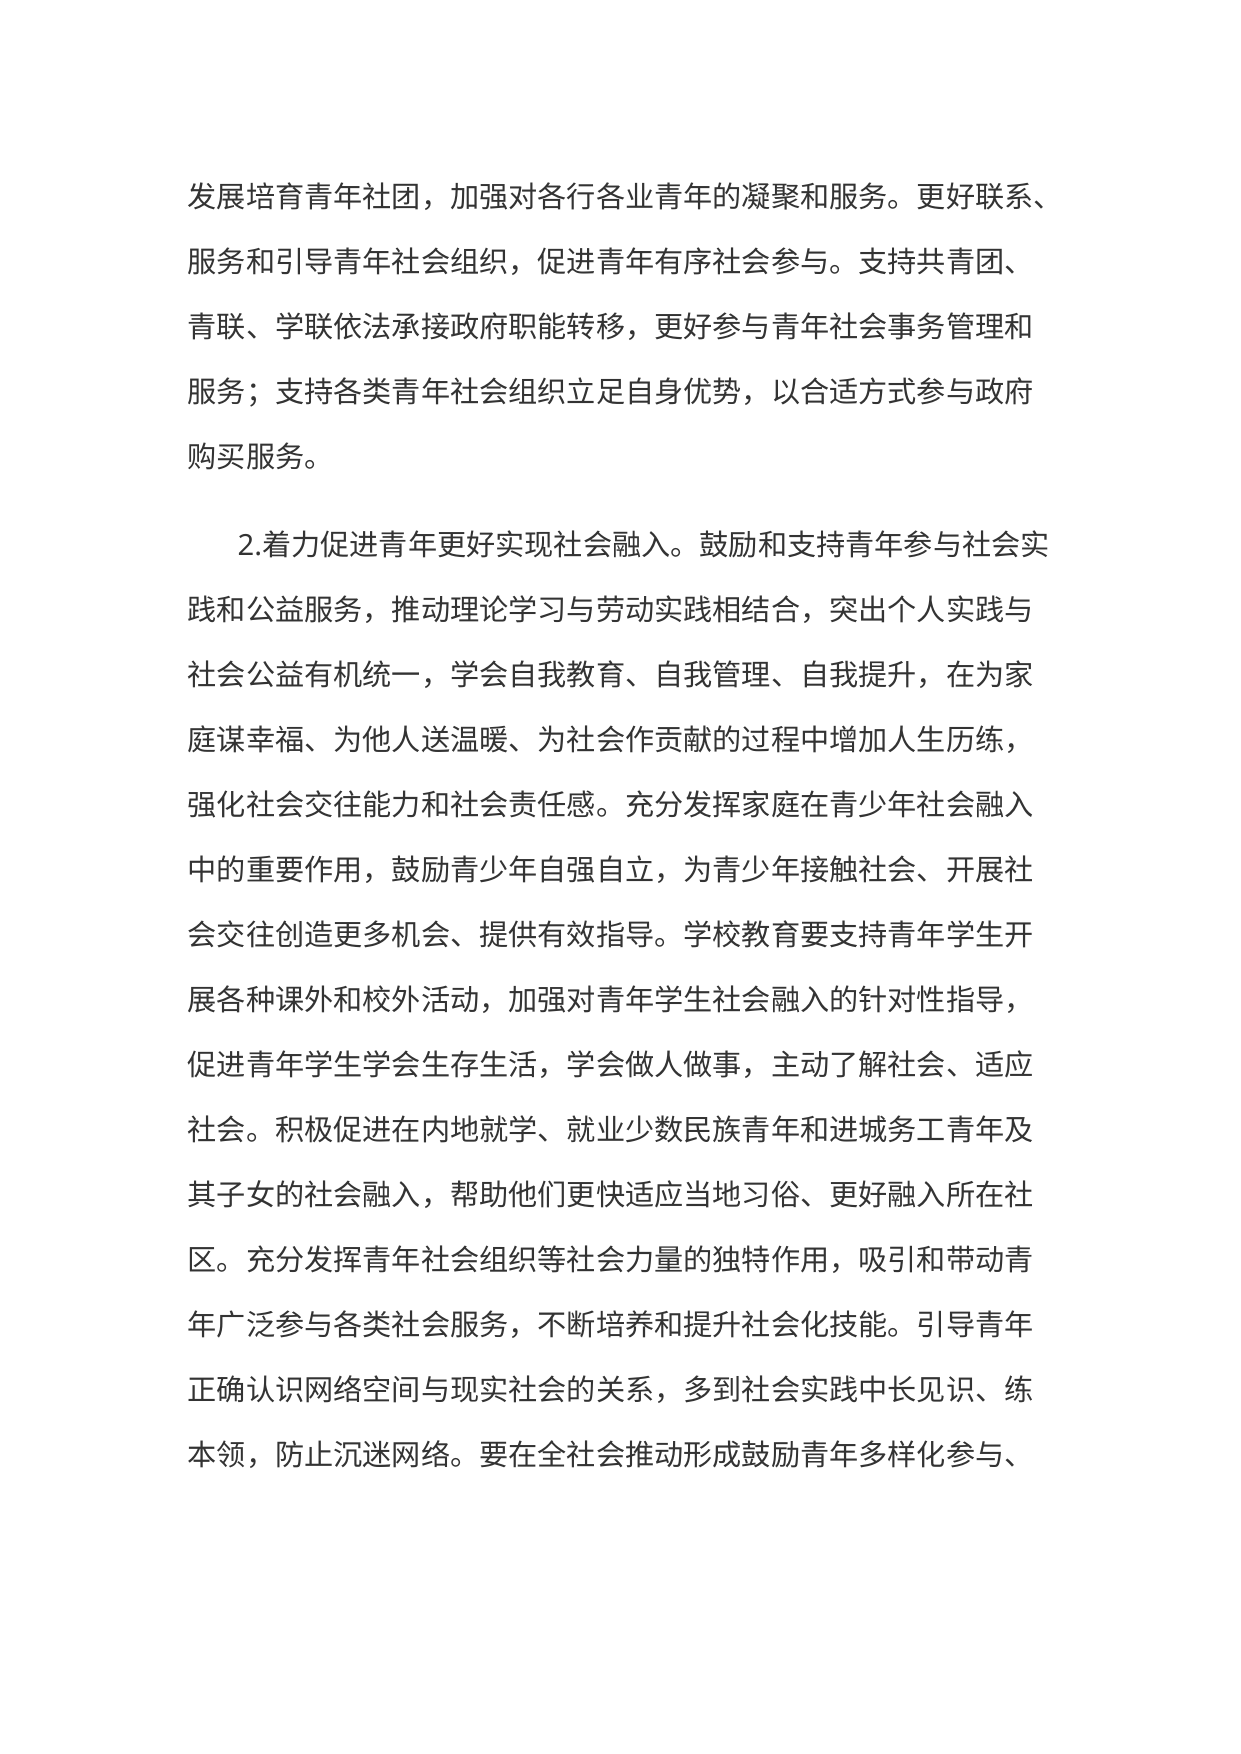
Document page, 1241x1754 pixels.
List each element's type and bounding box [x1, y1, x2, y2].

text [187, 510, 1053, 1485]
text [187, 162, 1053, 487]
